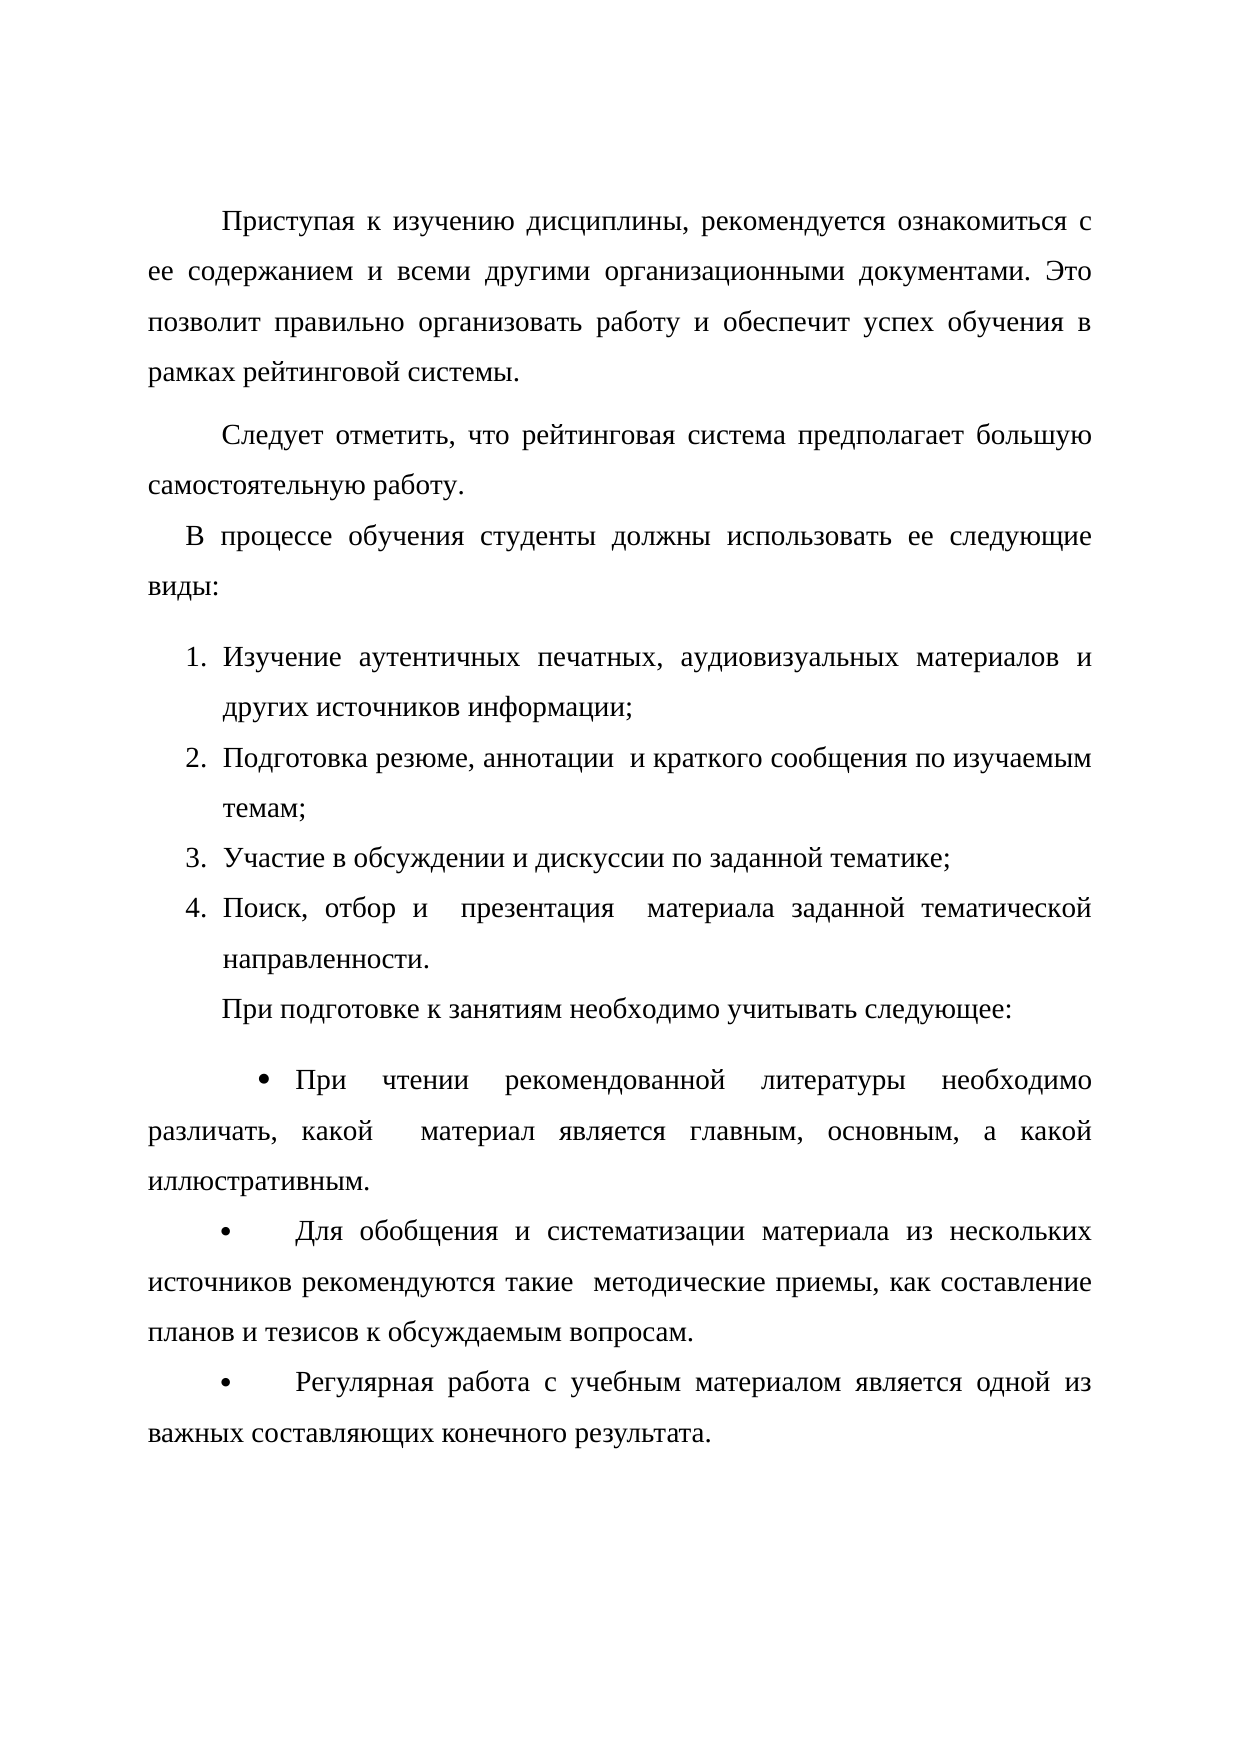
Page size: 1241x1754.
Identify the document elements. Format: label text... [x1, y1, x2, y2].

list Участие в обсуждении и дискуссии по заданной тематике; [185, 840, 1093, 874]
list Подготовка резюме, аннотации и краткого сообщения по изучаемым темам; [185, 740, 1093, 823]
text Следует отметить, что рейтинговая система предполагает большую самостоятельную работу. [148, 417, 1093, 501]
list Изучение аутентичных печатных, аудиовизуальных материалов и других источников информации; [185, 639, 1093, 723]
text В процессе обучения студенты должны использовать ее следующие виды: [148, 518, 1093, 601]
list Для обобщения и систематизации материала из нескольких источников рекомендуются такие методические приемы, как составление планов и тезисов к обсуждаемым вопросам. [148, 1213, 1093, 1348]
text Приступая к изучению дисциплины, рекомендуется ознакомиться с ее содержанием и всеми другими организационными документами. Это позволит правильно организовать работу и обеспечит успех обучения в рамках рейтинговой системы. [148, 203, 1093, 388]
list При чтении рекомендованной литературы необходимо различать, какой материал является главным, основным, а какой иллюстративным. [148, 1062, 1093, 1197]
list Поиск, отбор и презентация материала заданной тематической направленности. [185, 891, 1093, 974]
list Регулярная работа с учебным материалом является одной из важных составляющих конечного результата. [148, 1364, 1093, 1448]
text При подготовке к занятиям необходимо учитывать следующее: [148, 991, 1093, 1025]
